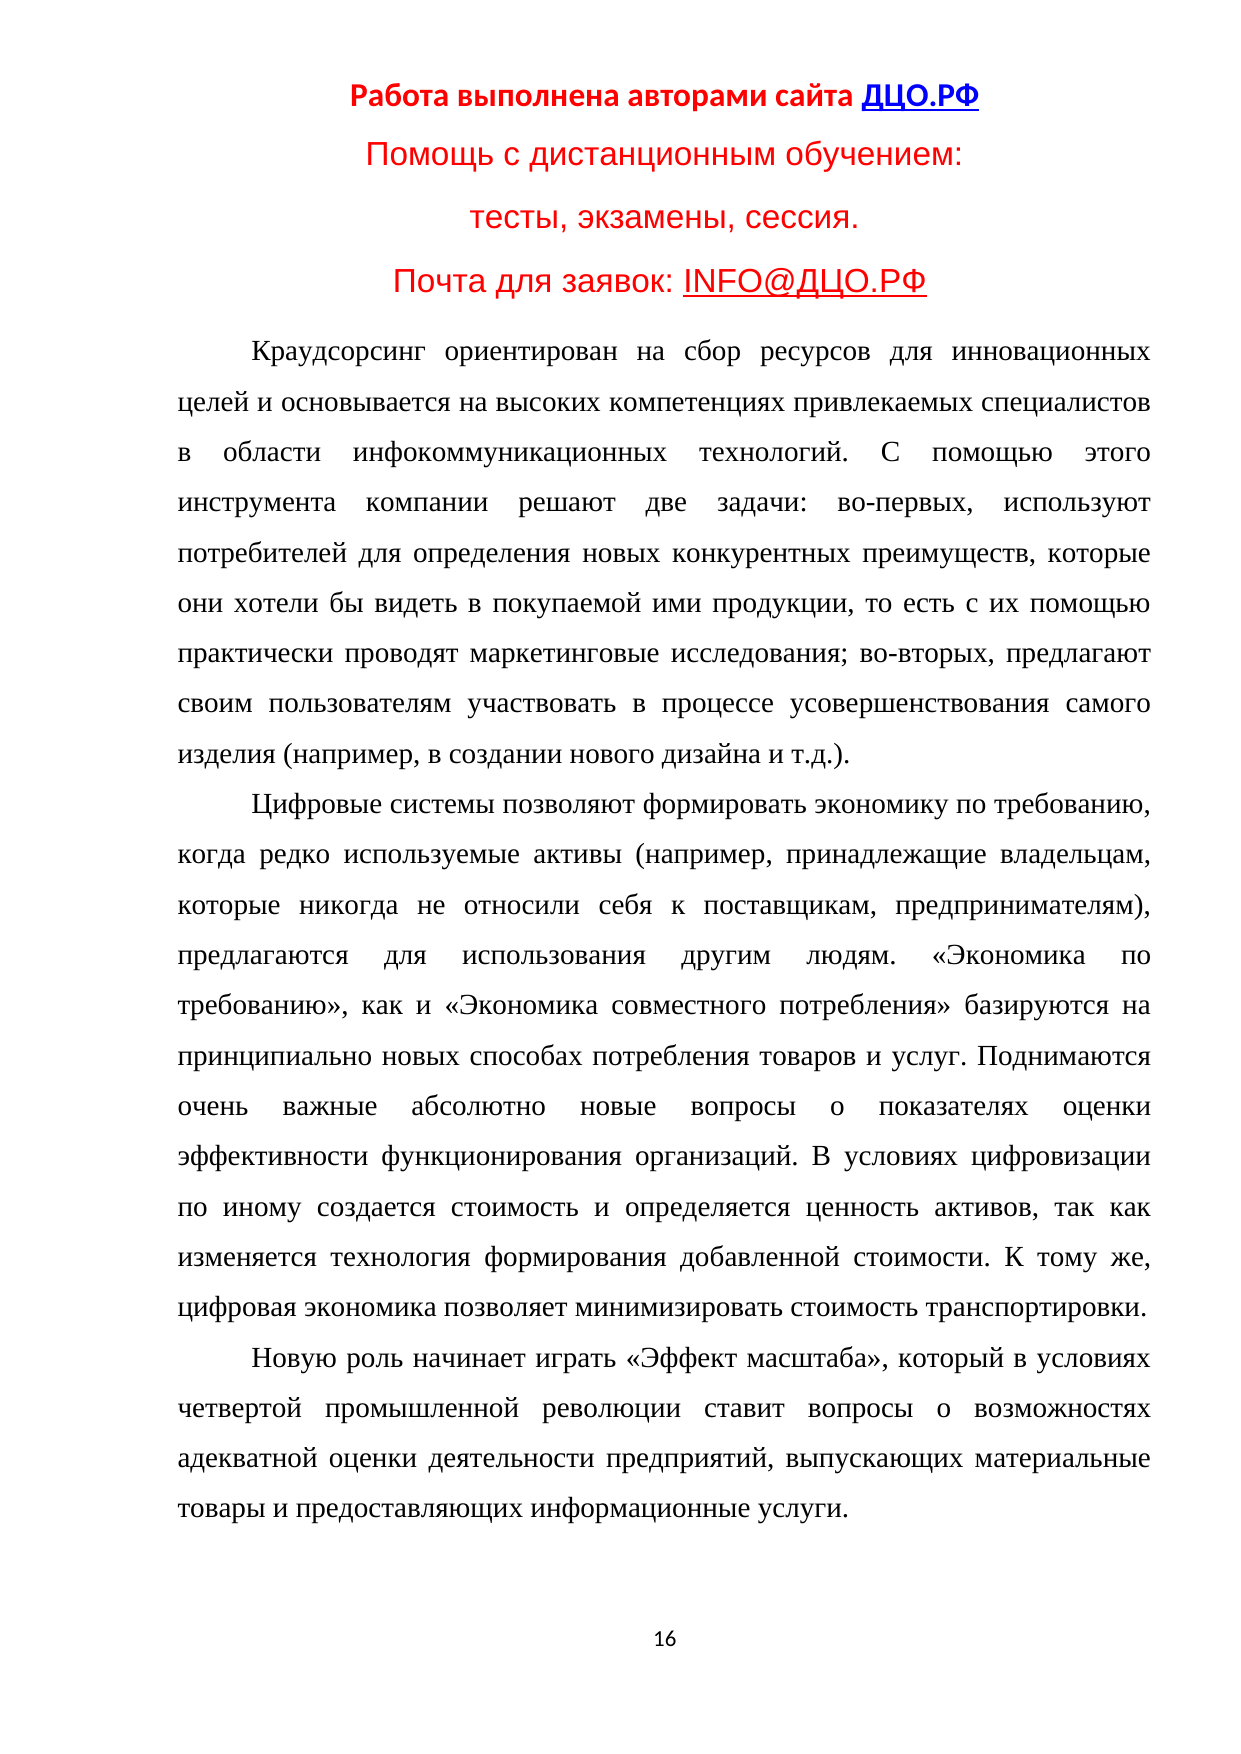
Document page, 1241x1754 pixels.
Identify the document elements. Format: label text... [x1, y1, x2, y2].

text Новую роль начинает играть «Эффект масштаба», который в условиях четвертой промышленной революции ставит вопросы о возможностях адекватной оценки деятельности предприятий, выпускающих материальные товары и предоставляющих информационные услуги. [177, 1340, 1152, 1524]
text Цифровые системы позволяют формировать экономику по требованию, когда редко используемые активы (например, принадлежащие владельцам, которые никогда не относили себя к поставщикам, предпринимателям), предлагаются для использования другим людям. «Экономика по требованию», как и «Экономика совместного потребления» базируются на принципиально новых способах потребления товаров и услуг. Поднимаются очень важные абсолютно новые вопросы о показателях оценки эффективности функционирования организаций. В условиях цифровизации по иному создается стоимость и определяется ценность активов, так как изменяется технология формирования добавленной стоимости. К тому же, цифровая экономика позволяет минимизировать стоимость транспортировки. [177, 786, 1152, 1323]
text Краудсорсинг ориентирован на сбор ресурсов для инновационных целей и основывается на высоких компетенциях привлекаемых специалистов в области инфокоммуникационных технологий. С помощью этого инструмента компании решают две задачи: во-первых, используют потребителей для определения новых конкурентных преимуществ, которые они хотели бы видеть в покупаемой ими продукции, то есть с их помощью практически проводят маркетинговые исследования; во-вторых, предлагают своим пользователям участвовать в процессе усовершенствования самого изделия (например, в создании нового дизайна и т.д.). [177, 333, 1152, 769]
